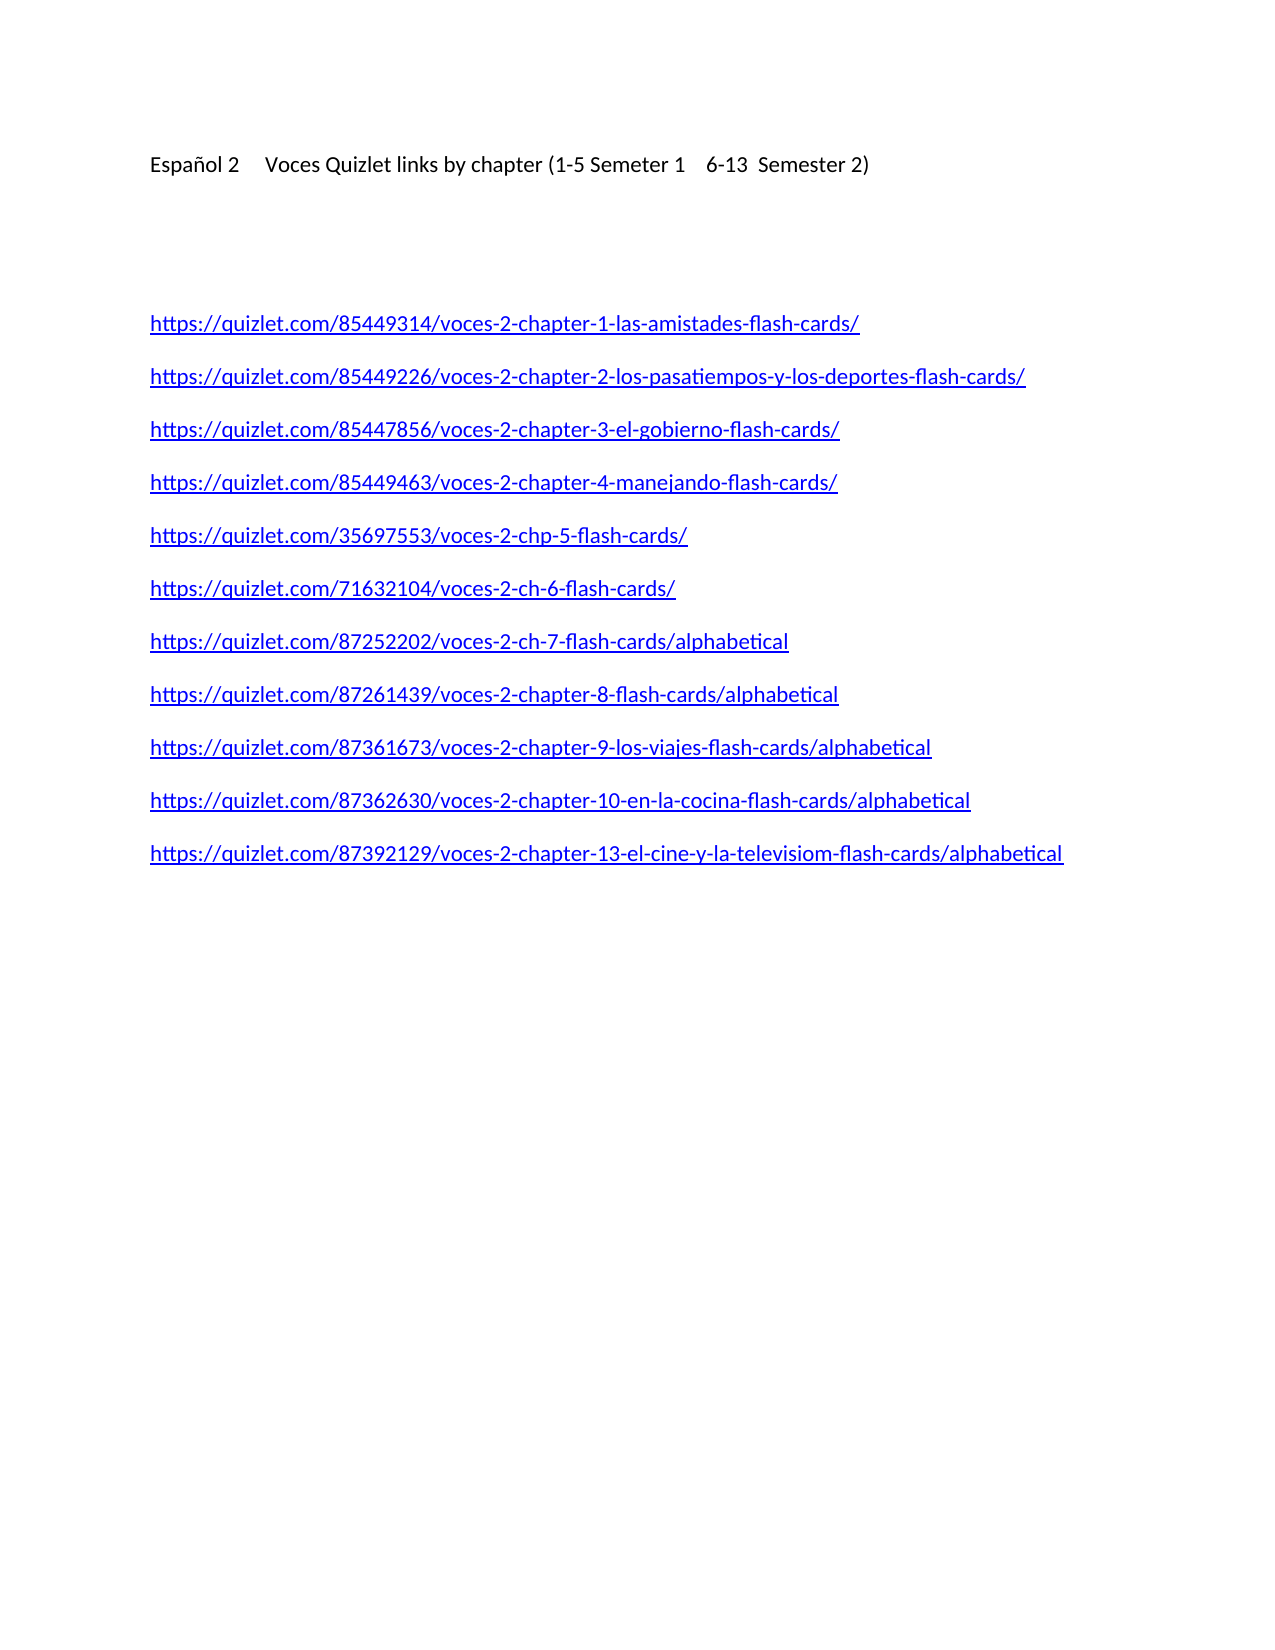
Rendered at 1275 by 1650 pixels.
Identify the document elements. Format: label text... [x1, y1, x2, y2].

text https://quizlet.com/87361673/voces-2-chapter-9-los-viajes-flash-cards/alphabetical [150, 733, 1125, 761]
text Español 2 Voces Quizlet links by chapter (1-5 Semeter 1 6-13 Semester 2) [150, 150, 1125, 178]
text https://quizlet.com/85449463/voces-2-chapter-4-manejando-flash-cards/ [150, 468, 1125, 496]
text https://quizlet.com/85449314/voces-2-chapter-1-las-amistades-flash-cards/ [150, 309, 1125, 337]
text https://quizlet.com/71632104/voces-2-ch-6-flash-cards/ [150, 574, 1125, 602]
text https://quizlet.com/35697553/voces-2-chp-5-flash-cards/ [150, 521, 1125, 549]
text https://quizlet.com/87392129/voces-2-chapter-13-el-cine-y-la-televisiom-flash-cards/alphabetical [150, 839, 1125, 867]
text https://quizlet.com/87261439/voces-2-chapter-8-flash-cards/alphabetical [150, 680, 1125, 708]
text https://quizlet.com/87362630/voces-2-chapter-10-en-la-cocina-flash-cards/alphabetical [150, 786, 1125, 814]
text https://quizlet.com/87252202/voces-2-ch-7-flash-cards/alphabetical [150, 627, 1125, 655]
text https://quizlet.com/85447856/voces-2-chapter-3-el-gobierno-flash-cards/ [150, 415, 1125, 443]
text https://quizlet.com/85449226/voces-2-chapter-2-los-pasatiempos-y-los-deportes-flash-cards/ [150, 362, 1125, 390]
